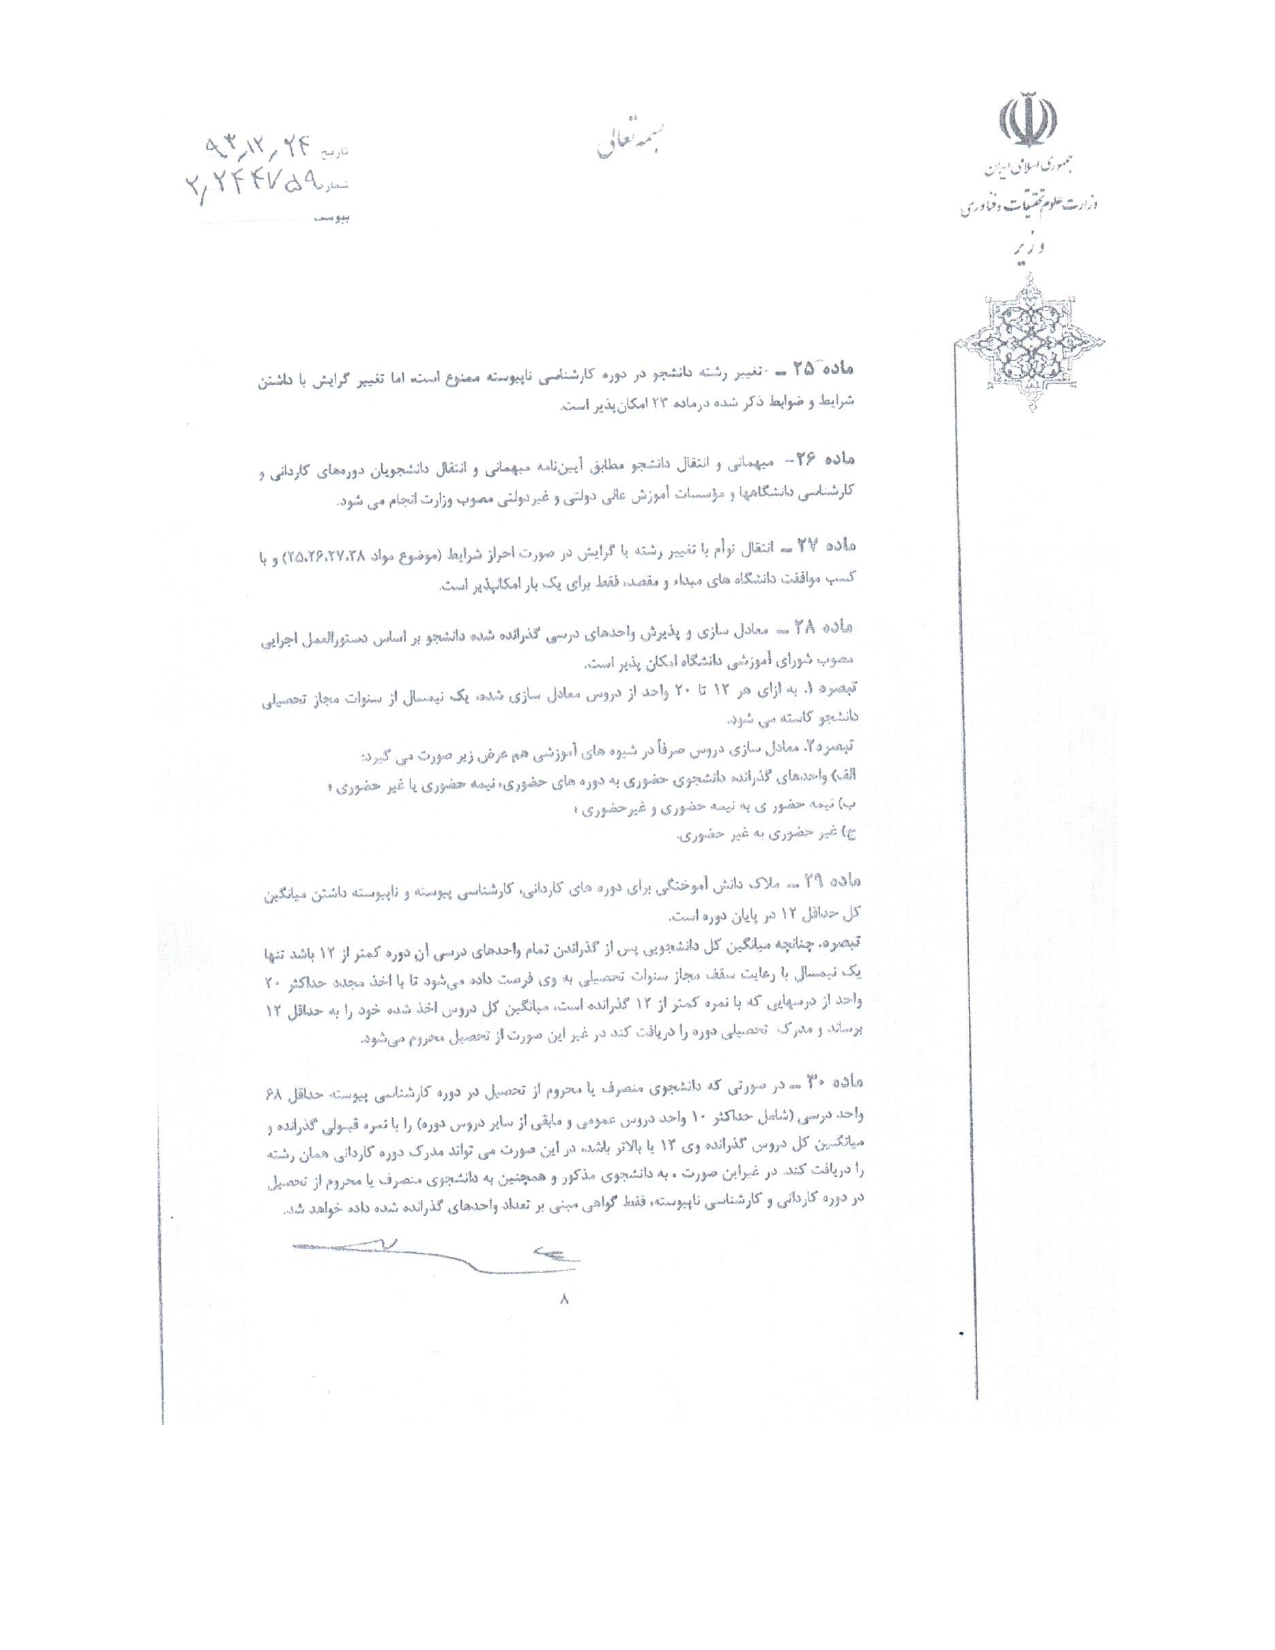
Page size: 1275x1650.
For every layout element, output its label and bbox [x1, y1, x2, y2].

picture [157, 75, 1118, 1425]
